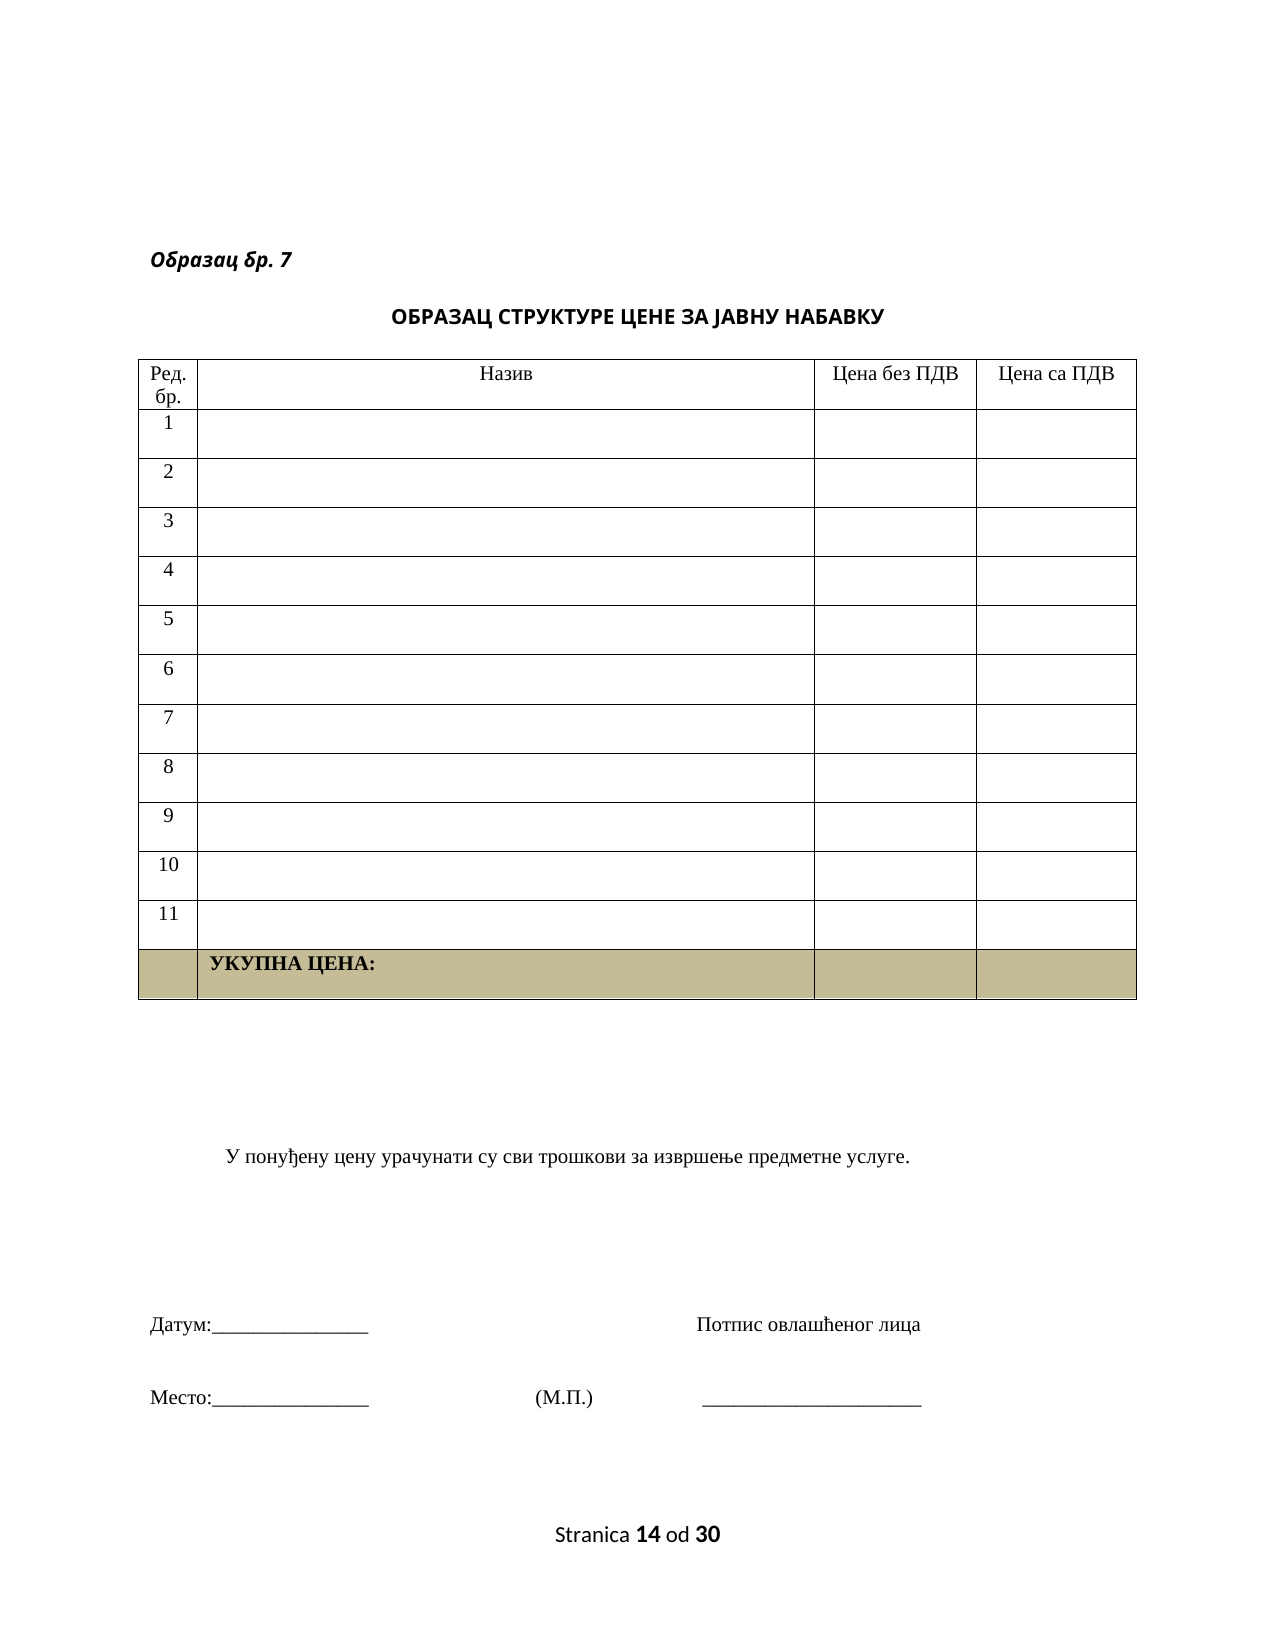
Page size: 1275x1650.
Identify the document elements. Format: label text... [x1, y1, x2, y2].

table_cell [815, 754, 976, 802]
table_cell [198, 459, 814, 507]
table_cell [815, 410, 976, 458]
table_cell [139, 950, 197, 998]
table_cell 10 [139, 852, 197, 900]
table_cell [815, 901, 976, 949]
table_cell 8 [139, 754, 197, 802]
table_header Назив [198, 360, 814, 408]
table_cell [198, 852, 814, 900]
text Образац бр. 7 [150, 246, 1125, 274]
table_cell [815, 950, 976, 998]
table_cell 3 [139, 508, 197, 556]
table_cell 1 [139, 410, 197, 458]
table_cell [815, 705, 976, 753]
table_header Ред. бр. [139, 360, 197, 408]
table_cell [815, 557, 976, 605]
table_cell 7 [139, 705, 197, 753]
table_cell [977, 508, 1136, 556]
table_header Цена без ПДВ [815, 360, 976, 408]
table_cell [815, 803, 976, 851]
table_cell [977, 459, 1136, 507]
table_cell [198, 901, 814, 949]
text Место:_______________ (М.П.) _____________________ [150, 1384, 1125, 1409]
table_cell [977, 852, 1136, 900]
table_cell [198, 557, 814, 605]
table_cell [977, 803, 1136, 851]
table_cell [977, 754, 1136, 802]
table_header Цена са ПДВ [977, 360, 1136, 408]
text ОБРАЗАЦ СТРУКТУРЕ ЦЕНЕ ЗА ЈАВНУ НАБАВКУ [150, 302, 1125, 331]
table_cell 9 [139, 803, 197, 851]
table_cell [198, 803, 814, 851]
table_cell УКУПНА ЦЕНА: [198, 950, 814, 998]
table_cell [198, 606, 814, 654]
table_cell 2 [139, 459, 197, 507]
table_cell [815, 508, 976, 556]
table_cell 5 [139, 606, 197, 654]
table_cell [198, 508, 814, 556]
table_cell [198, 705, 814, 753]
table_cell [198, 410, 814, 458]
table_cell 6 [139, 655, 197, 703]
table_cell [815, 852, 976, 900]
table_cell [815, 459, 976, 507]
table_cell [815, 655, 976, 703]
table_cell [977, 655, 1136, 703]
table_cell 11 [139, 901, 197, 949]
table_cell [977, 410, 1136, 458]
table_cell 4 [139, 557, 197, 605]
text У понуђену цену урачунати су сви трошкови за извршење предметне услуге. [150, 1144, 1125, 1168]
table_cell [198, 655, 814, 703]
table_cell [977, 606, 1136, 654]
text Датум:_______________ Потпис овлашћеног лица [150, 1312, 1125, 1336]
table_cell [977, 950, 1136, 998]
table_cell [815, 606, 976, 654]
table_cell [198, 754, 814, 802]
table_cell [977, 557, 1136, 605]
table_cell [977, 705, 1136, 753]
table_cell [977, 901, 1136, 949]
